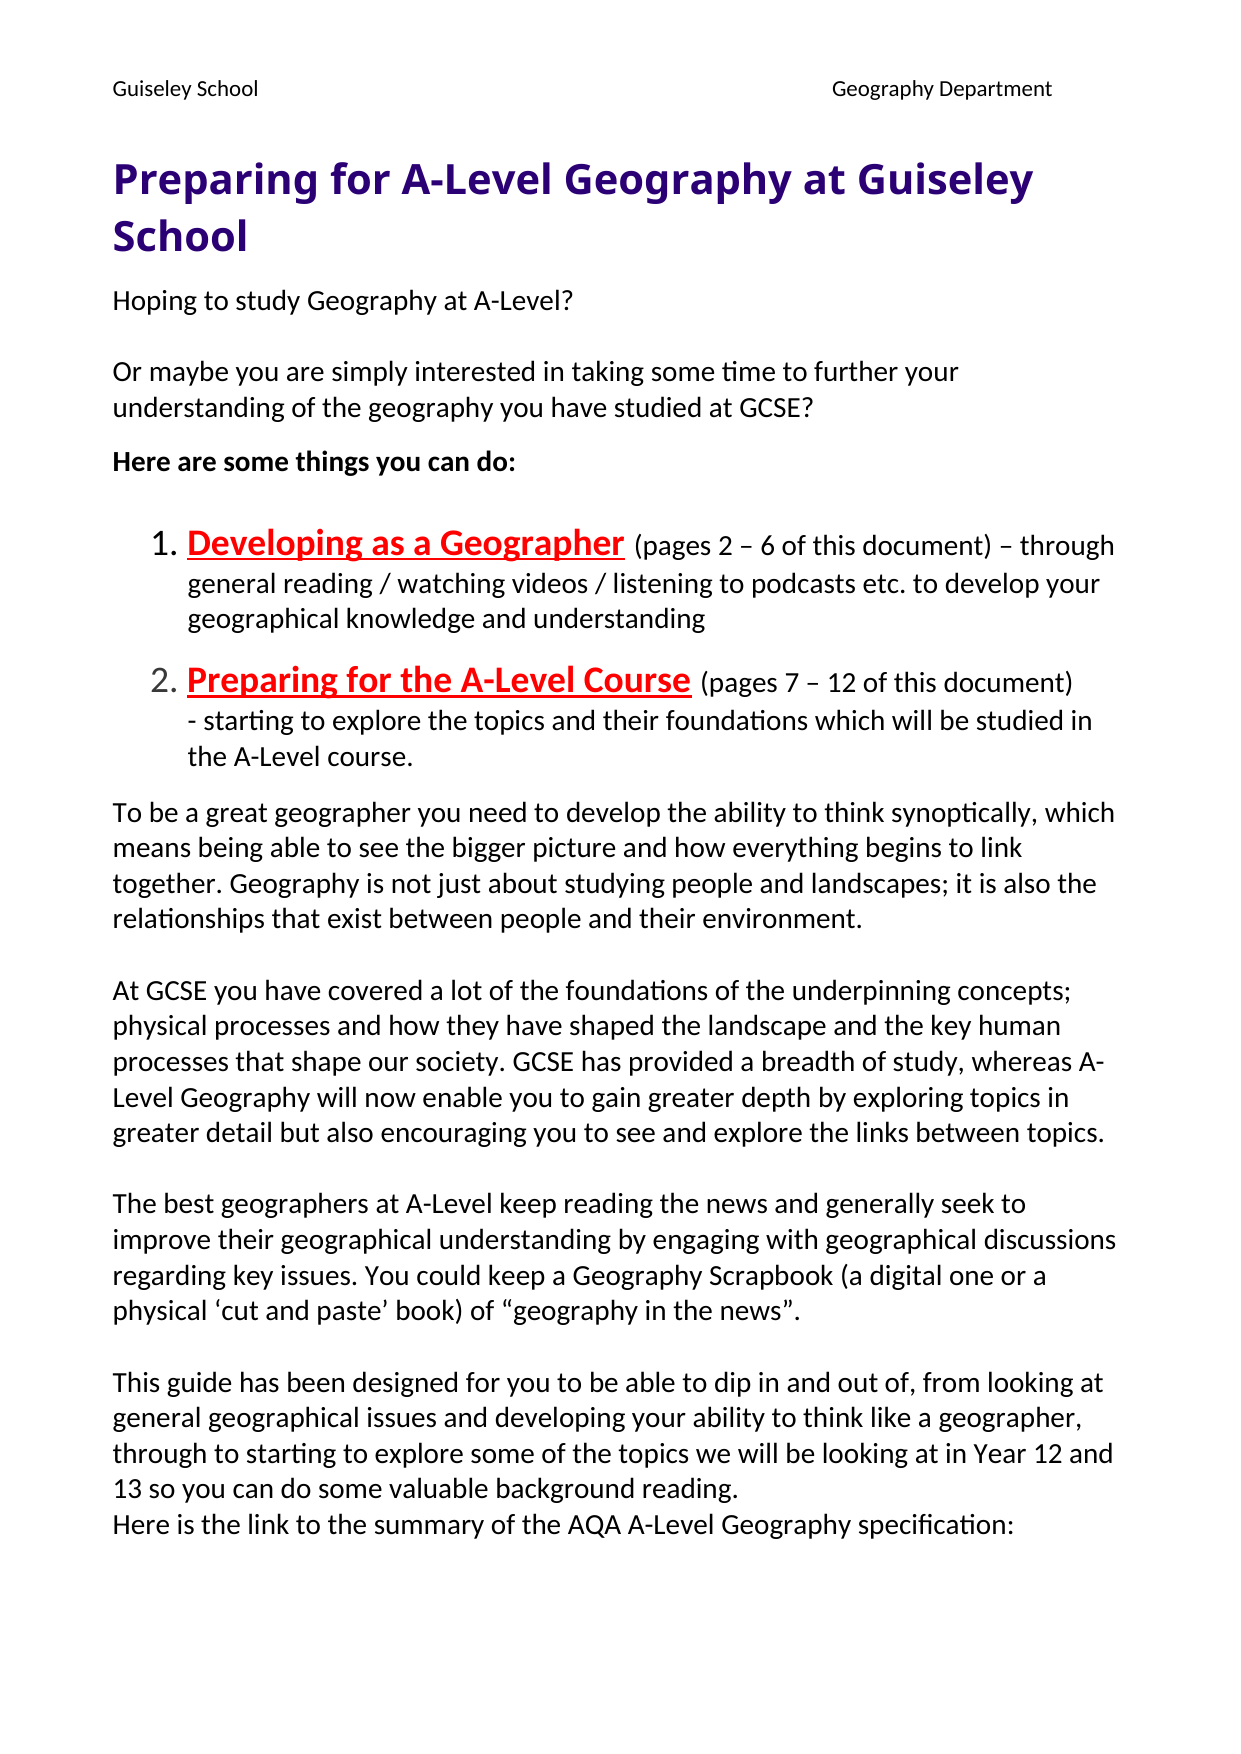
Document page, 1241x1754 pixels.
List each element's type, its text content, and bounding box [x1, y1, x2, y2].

text Hoping to study Geography at A-Level? Or maybe you are simply interested in taking some time to further your understanding of the geography you have studied at GCSE? [112, 282, 1128, 425]
text Here is the link to the summary of the AQA A-Level Geography specification: [112, 1506, 1128, 1542]
text The best geographers at A-Level keep reading the news and generally seek to improve their geographical understanding by engaging with geographical discussions regarding key issues. You could keep a Geography Scrapbook (a digital one or a physical ‘cut and paste’ book) of “geography in the news”. [112, 1150, 1128, 1328]
text Preparing for A-Level Geography at Guiseley School [112, 150, 1128, 263]
text This guide has been designed for you to be able to dip in and out of, from looking at general geographical issues and developing your ability to think like a geographer, through to starting to explore some of the topics we will be looking at in Year 12 and 13 so you can do some valuable background reading. [112, 1328, 1128, 1506]
text To be a great geographer you need to develop the ability to think synoptically, which means being able to see the bigger picture and how everything begins to link together. Geography is not just about studying people and landscapes; it is also the relationships that exist between people and their environment. [112, 794, 1128, 936]
text Here are some things you can do: [112, 443, 1128, 479]
text 1. Developing as a Geographer (pages 2 – 6 of this document) – through general reading / watching videos / listening to podcasts etc. to develop your geographical knowledge and understanding [150, 519, 1128, 636]
text 2. Preparing for the A-Level Course (pages 7 – 12 of this document) - starting to explore the topics and their foundations which will be studied in the A-Level course. [150, 656, 1128, 773]
text At GCSE you have covered a lot of the foundations of the underpinning concepts; physical processes and how they have shaped the landscape and the key human processes that shape our society. GCSE has provided a breadth of study, whereas A-Level Geography will now enable you to gain greater depth by exploring topics in greater detail but also encouraging you to see and explore the links between topics. [112, 936, 1128, 1150]
